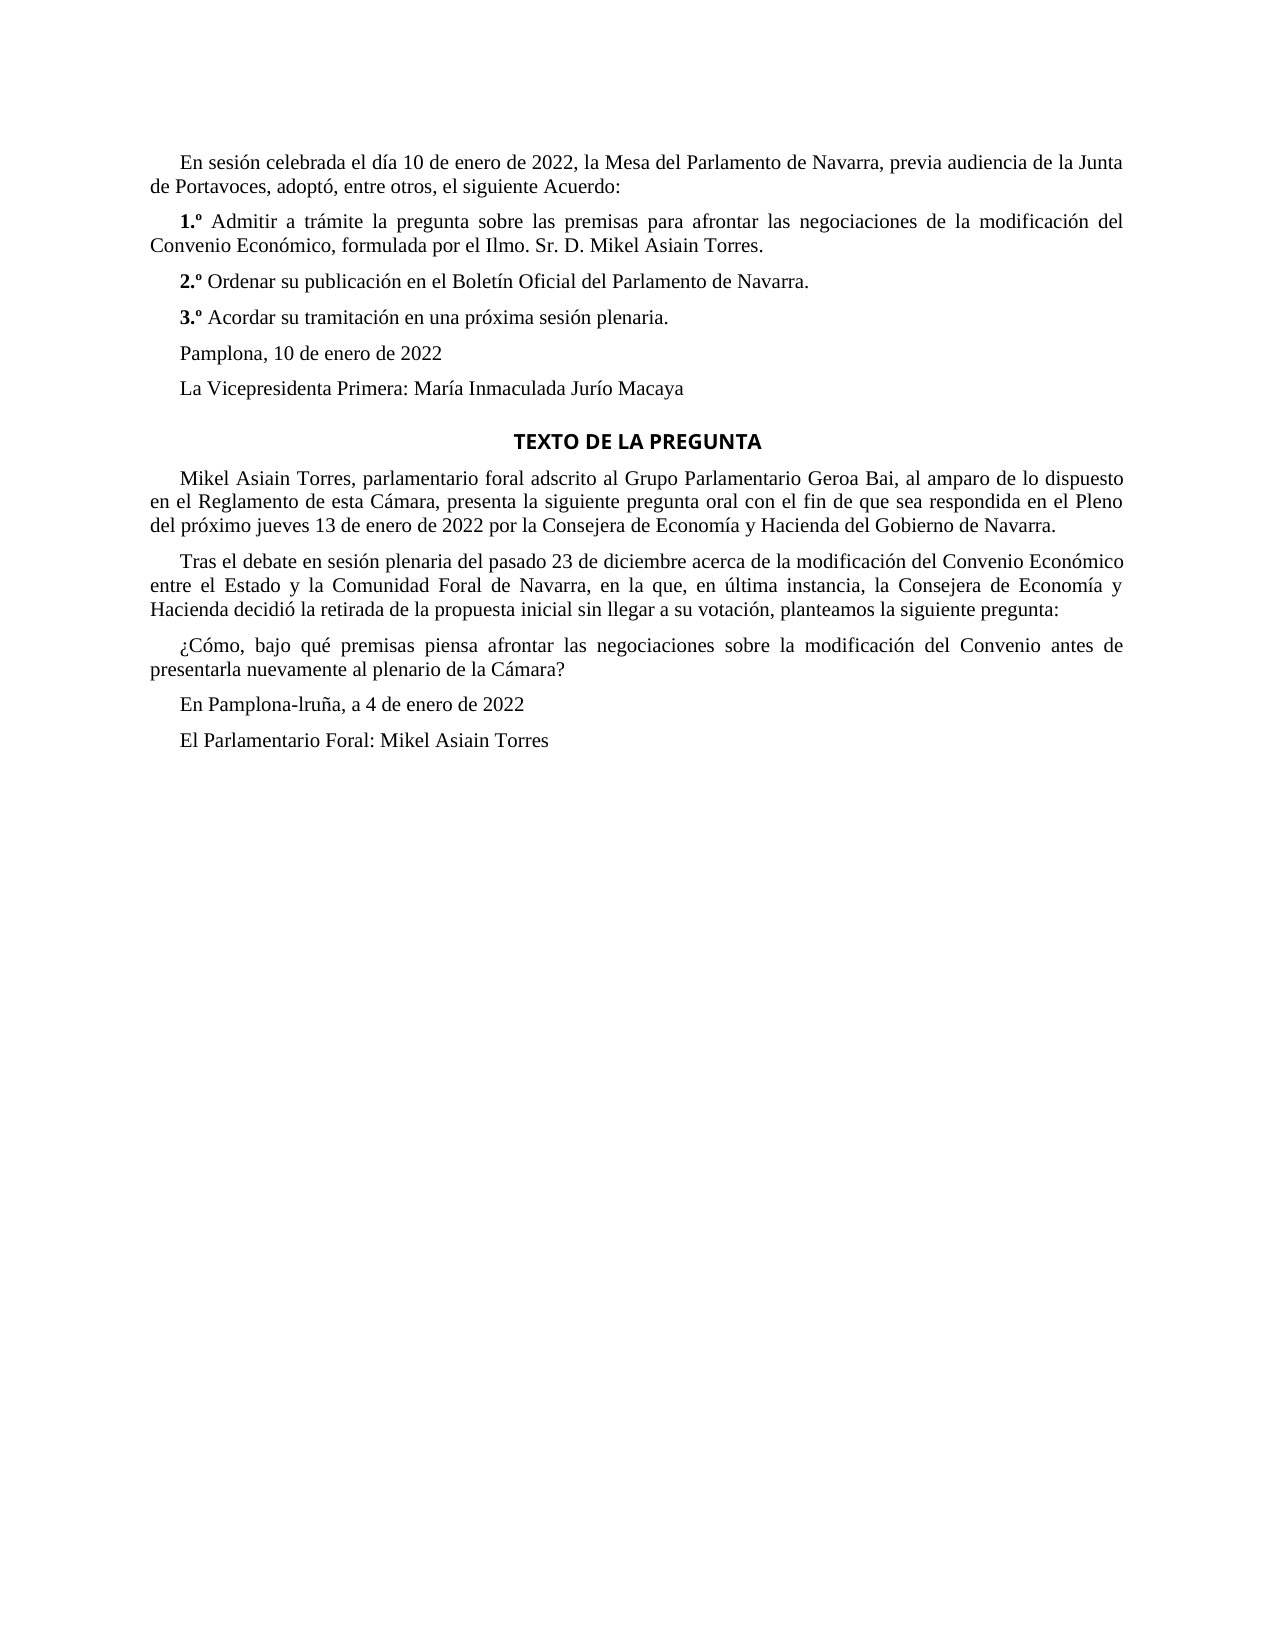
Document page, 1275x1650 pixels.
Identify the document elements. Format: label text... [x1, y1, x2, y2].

text ¿Cómo, bajo qué premisas piensa afrontar las negociaciones sobre la modificación del Convenio antes de presentarla nuevamente al plenario de la Cámara? [150, 633, 1125, 681]
text 2.º Ordenar su publicación en el Boletín Oficial del Parlamento de Navarra. [150, 269, 1125, 293]
text La Vicepresidenta Primera: María Inmaculada Jurío Macaya [150, 377, 1125, 401]
text Mikel Asiain Torres, parlamentario foral adscrito al Grupo Parlamentario Geroa Bai, al amparo de lo dispuesto en el Reglamento de esta Cámara, presenta la siguiente pregunta oral con el fin de que sea respondida en el Pleno del próximo jueves 13 de enero de 2022 por la Consejera de Economía y Hacienda del Gobierno de Navarra. [150, 466, 1125, 538]
text Tras el debate en sesión plenaria del pasado 23 de diciembre acerca de la modificación del Convenio Económico entre el Estado y la Comunidad Foral de Navarra, en la que, en última instancia, la Consejera de Economía y Hacienda decidió la retirada de la propuesta inicial sin llegar a su votación, planteamos la siguiente pregunta: [150, 549, 1125, 621]
text En Pamplona-lruña, a 4 de enero de 2022 [150, 693, 1125, 717]
text El Parlamentario Foral: Mikel Asiain Torres [150, 728, 1125, 752]
text 1.º Admitir a trámite la pregunta sobre las premisas para afrontar las negociaciones de la modificación del Convenio Económico, formulada por el Ilmo. Sr. D. Mikel Asiain Torres. [150, 210, 1125, 258]
text En sesión celebrada el día 10 de enero de 2022, la Mesa del Parlamento de Navarra, previa audiencia de la Junta de Portavoces, adoptó, entre otros, el siguiente Acuerdo: [150, 150, 1125, 198]
text TEXTO DE LA PREGUNTA [150, 430, 1125, 454]
text 3.º Acordar su tramitación en una próxima sesión plenaria. [150, 305, 1125, 329]
text Pamplona, 10 de enero de 2022 [150, 341, 1125, 365]
